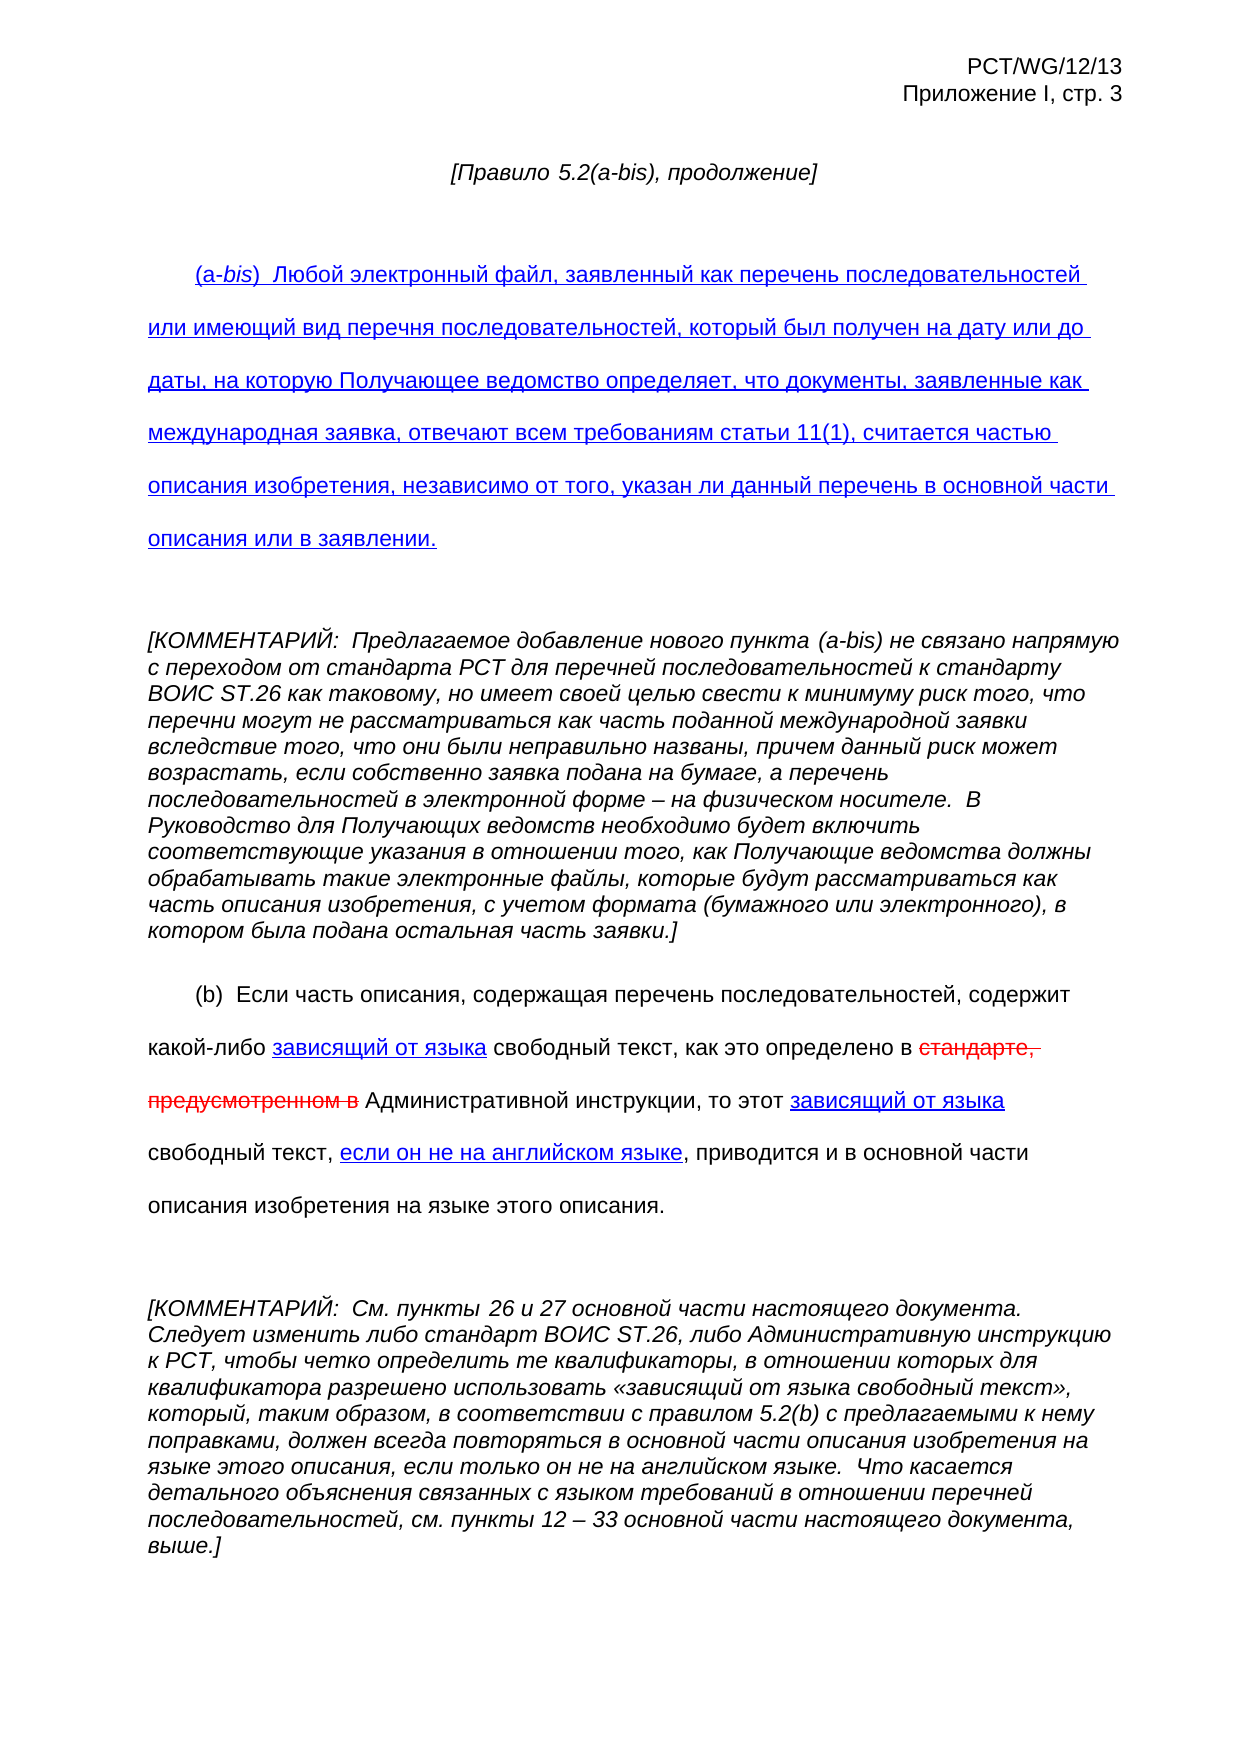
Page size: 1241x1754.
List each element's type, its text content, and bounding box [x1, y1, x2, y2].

text (b) Если часть описания, содержащая перечень последовательностей, содержит какой-либо зависящий от языка свободный текст, как это определено в стандарте, предусмотренном в Административной инструкции, то этот зависящий от языка свободный текст, если он не на английском языке, приводится и в основной части описания изобретения на языке этого описания. [148, 981, 1122, 1218]
text (a-bis) Любой электронный файл, заявленный как перечень последовательностей или имеющий вид перечня последовательностей, который был получен на дату или до даты, на которую Получающее ведомство определяет, что документы, заявленные как международная заявка, отвечают всем требованиям статьи 11(1), считается частью описания изобретения, независимо от того, указан ли данный перечень в основной части описания или в заявлении. [148, 261, 1122, 551]
text [КОММЕНТАРИЙ: См. пункты 26 и 27 основной части настоящего документа. Следует изменить либо стандарт ВОИС ST.26, либо Административную инструкцию к PCT, чтобы четко определить те квалификаторы, в отношении которых для квалификатора разрешено использовать «зависящий от языка свободный текст», который, таким образом, в соответствии с правилом 5.2(b) с предлагаемыми к нему поправками, должен всегда повторяться в основной части описания изобретения на языке этого описания, если только он не на английском языке. Что касается детального объяснения связанных с языком требований в отношении перечней последовательностей, см. пункты 12 – 33 основной части настоящего документа, выше.] [148, 1295, 1122, 1558]
text [Правило 5.2(a-bis), продолжение] [148, 158, 1122, 185]
text [КОММЕНТАРИЙ: Предлагаемое добавление нового пункта (a-bis) не связано напрямую с переходом от стандарта PCT для перечней последовательностей к стандарту ВОИС ST.26 как таковому, но имеет своей целью свести к минимуму риск того, что перечни могут не рассматриваться как часть поданной международной заявки вследствие того, что они были неправильно названы, причем данный риск может возрастать, если собственно заявка подана на бумаге, а перечень последовательностей в электронной форме – на физическом носителе. В Руководство для Получающих ведомств необходимо будет включить соответствующие указания в отношении того, как Получающие ведомства должны обрабатывать такие электронные файлы, которые будут рассматриваться как часть описания изобретения, с учетом формата (бумажного или электронного), в котором была подана остальная часть заявки.] [148, 627, 1122, 944]
